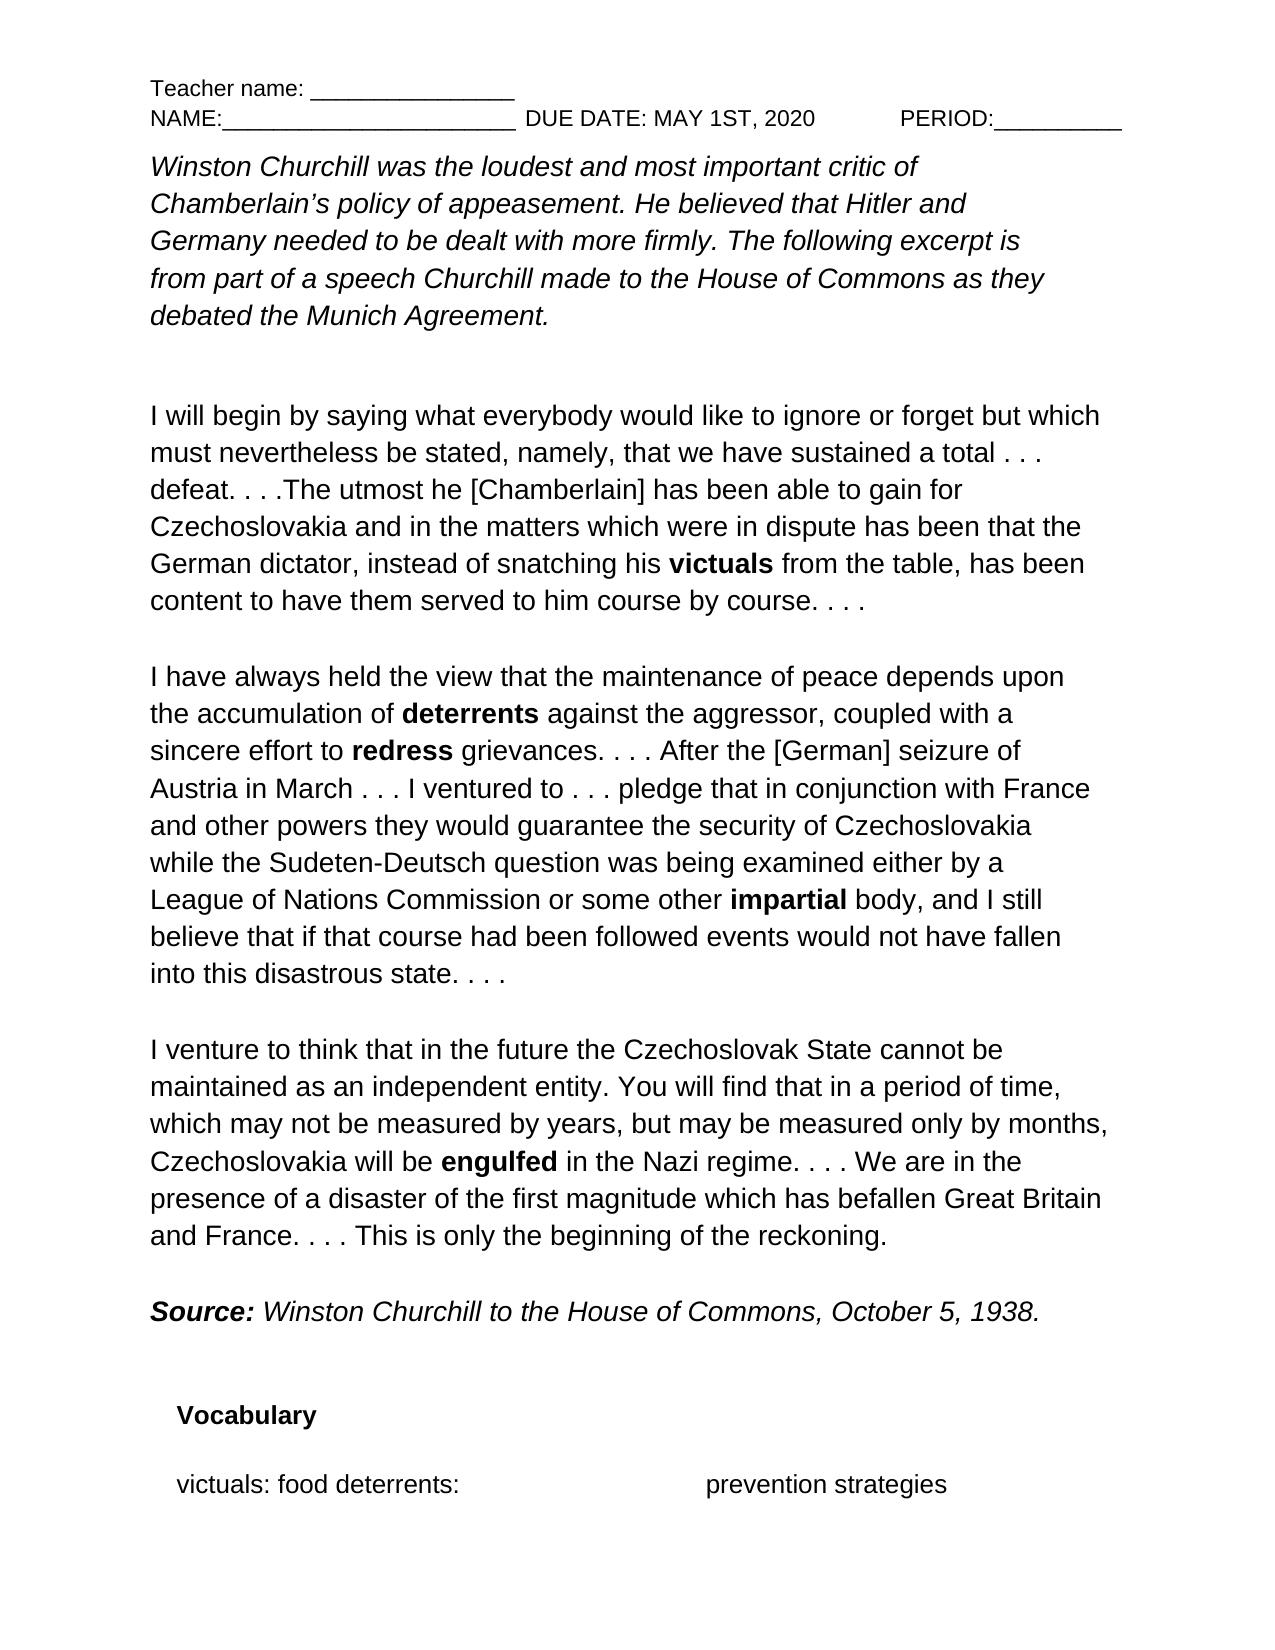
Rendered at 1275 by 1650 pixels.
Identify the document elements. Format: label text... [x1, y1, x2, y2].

text Winston Churchill was the loudest and most important critic of Chamberlain’s policy of appeasement. He believed that Hitler and Germany needed to be dealt with more firmly. The following excerpt is from part of a speech Churchill made to the House of Commons as they debated the Munich Agreement. [150, 150, 1078, 331]
text I venture to think that in the future the Czechoslovak State cannot be maintained as an independent entity. You will find that in a period of time, which may not be measured by years, but may be measured only by months, Czechoslovakia will be engulfed in the Nazi regime. . . . We are in the presence of a disaster of the first magnitude which has befallen Great Britain and France. . . . This is only the beginning of the reckoning. [150, 1033, 1117, 1251]
text Source: Winston Churchill to the House of Commons, October 5, 1938. [150, 1295, 1074, 1327]
text Vocabulary [176, 1400, 322, 1430]
text I have always held the view that the maintenance of peace depends upon the accumulation of deterrents against the aggressor, coupled with a sincere effort to redress grievances. . . . After the [German] seizure of Austria in March . . . I ventured to . . . pledge that in conjunction with France and other powers they would guarantee the security of Czechoslovakia while the Sudeten-Deutsch question was being examined either by a League of Nations Commission or some other impartial body, and I still believe that if that course had been followed events would not have fallen into this disastrous state. . . . [150, 660, 1103, 990]
text victuals: food deterrents: prevention strategies [176, 1469, 564, 1499]
text I will begin by saying what everybody would like to ignore or forget but which must nevertheless be stated, namely, that we have sustained a total . . . defeat. . . .The utmost he [Chamberlain] has been able to gain for Czechoslovakia and in the matters which were in dispute has been that the German dictator, instead of snatching his victuals from the table, has been content to have them served to him course by course. . . . [150, 398, 1119, 617]
text victuals: food deterrents: prevention strategies [706, 1469, 1094, 1499]
